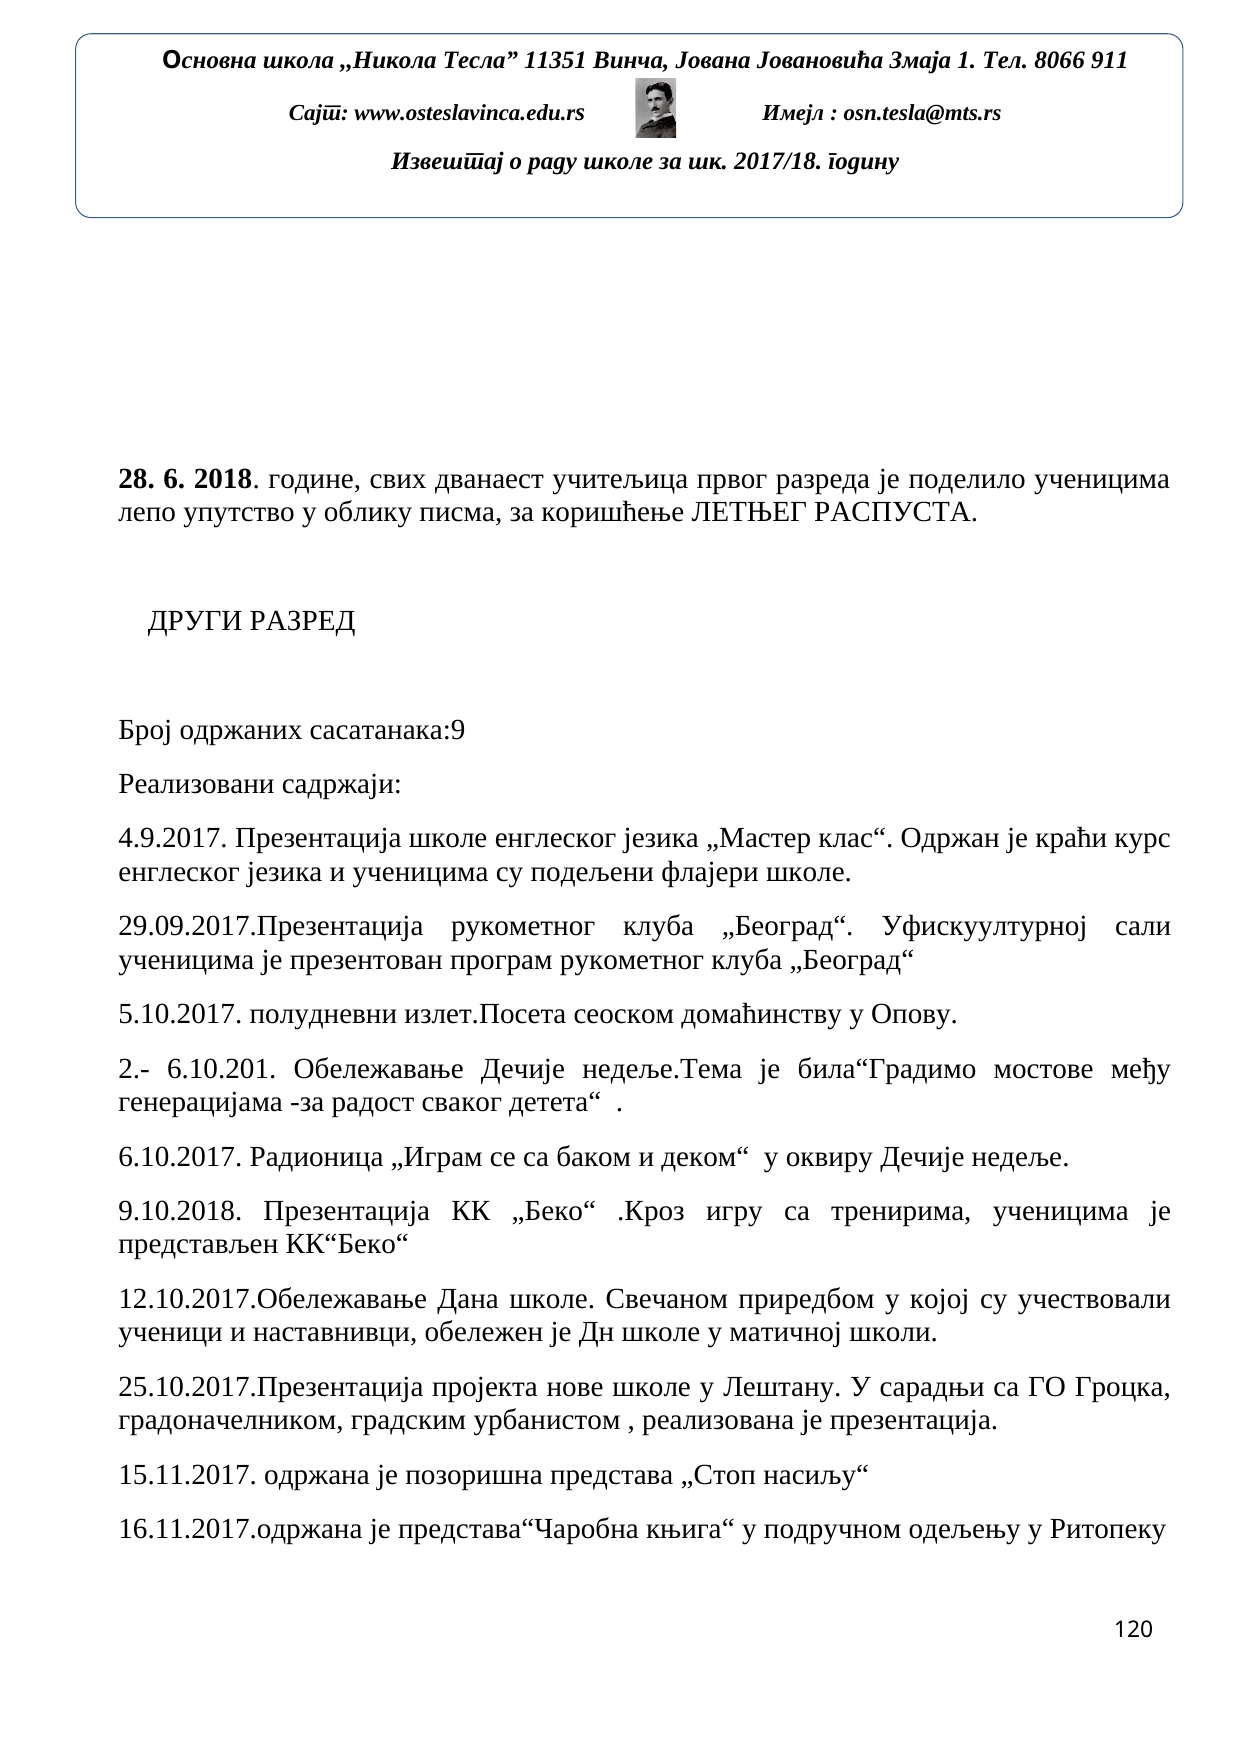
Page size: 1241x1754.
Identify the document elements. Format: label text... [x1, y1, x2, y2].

text 29.09.2017.Презентација рукометног клуба „Београд“. Уфискуултурној сали ученицима је презентован програм рукометног клуба „Београд“ [118, 908, 1172, 976]
text 2.- 6.10.201. Обележавање Дечије недеље.Тема је била“Градимо мостове међу генерацијама -за радост сваког детета“ . [118, 1051, 1172, 1118]
text 28. 6. 2018. године, свих дванаест учитељица првог разреда је поделило ученицима лепо упутство у облику писма, за коришћење ЛЕТЊЕГ РАСПУСТА. [118, 461, 1172, 528]
text 15.11.2017. одржана је позоришна представа „Стоп насиљу“ [118, 1457, 1172, 1490]
text 5.10.2017. полудневни излет.Посета сеоском домаћинству у Опову. [118, 996, 1172, 1030]
text 9.10.2018. Презентација КК „Беко“ .Кроз игру са тренирима, ученицима је представљен КК“Беко“ [118, 1193, 1172, 1260]
text 12.10.2017.Обележавање Дана школе. Свечаном приредбом у којој су учествовали ученици и наставнивци, обележен је Дн школе у матичној школи. [118, 1281, 1172, 1348]
text 16.11.2017.одржана је представа“Чаробна књига“ у подручном одељењу у Ритопеку [118, 1511, 1172, 1545]
text 6.10.2017. Радионица „Играм се са баком и деком“ у оквиру Дечије недеље. [118, 1139, 1172, 1172]
text 4.9.2017. Презентација школе енглеског језика „Мастер клас“. Одржан је краћи курс енглеског језика и ученицима су подељени флајери школе. [118, 821, 1172, 888]
text 25.10.2017.Презентација пројекта нове школе у Лештану. У сарадњи са ГО Гроцка, градоначелником, градским урбанистом , реализована је презентација. [118, 1369, 1172, 1436]
text ДРУГИ РАЗРЕД [148, 603, 1172, 637]
text Реализовани садржаји: [118, 766, 1172, 800]
text Број одржаних сасатанака:9 [118, 712, 1172, 745]
picture [635, 78, 677, 138]
